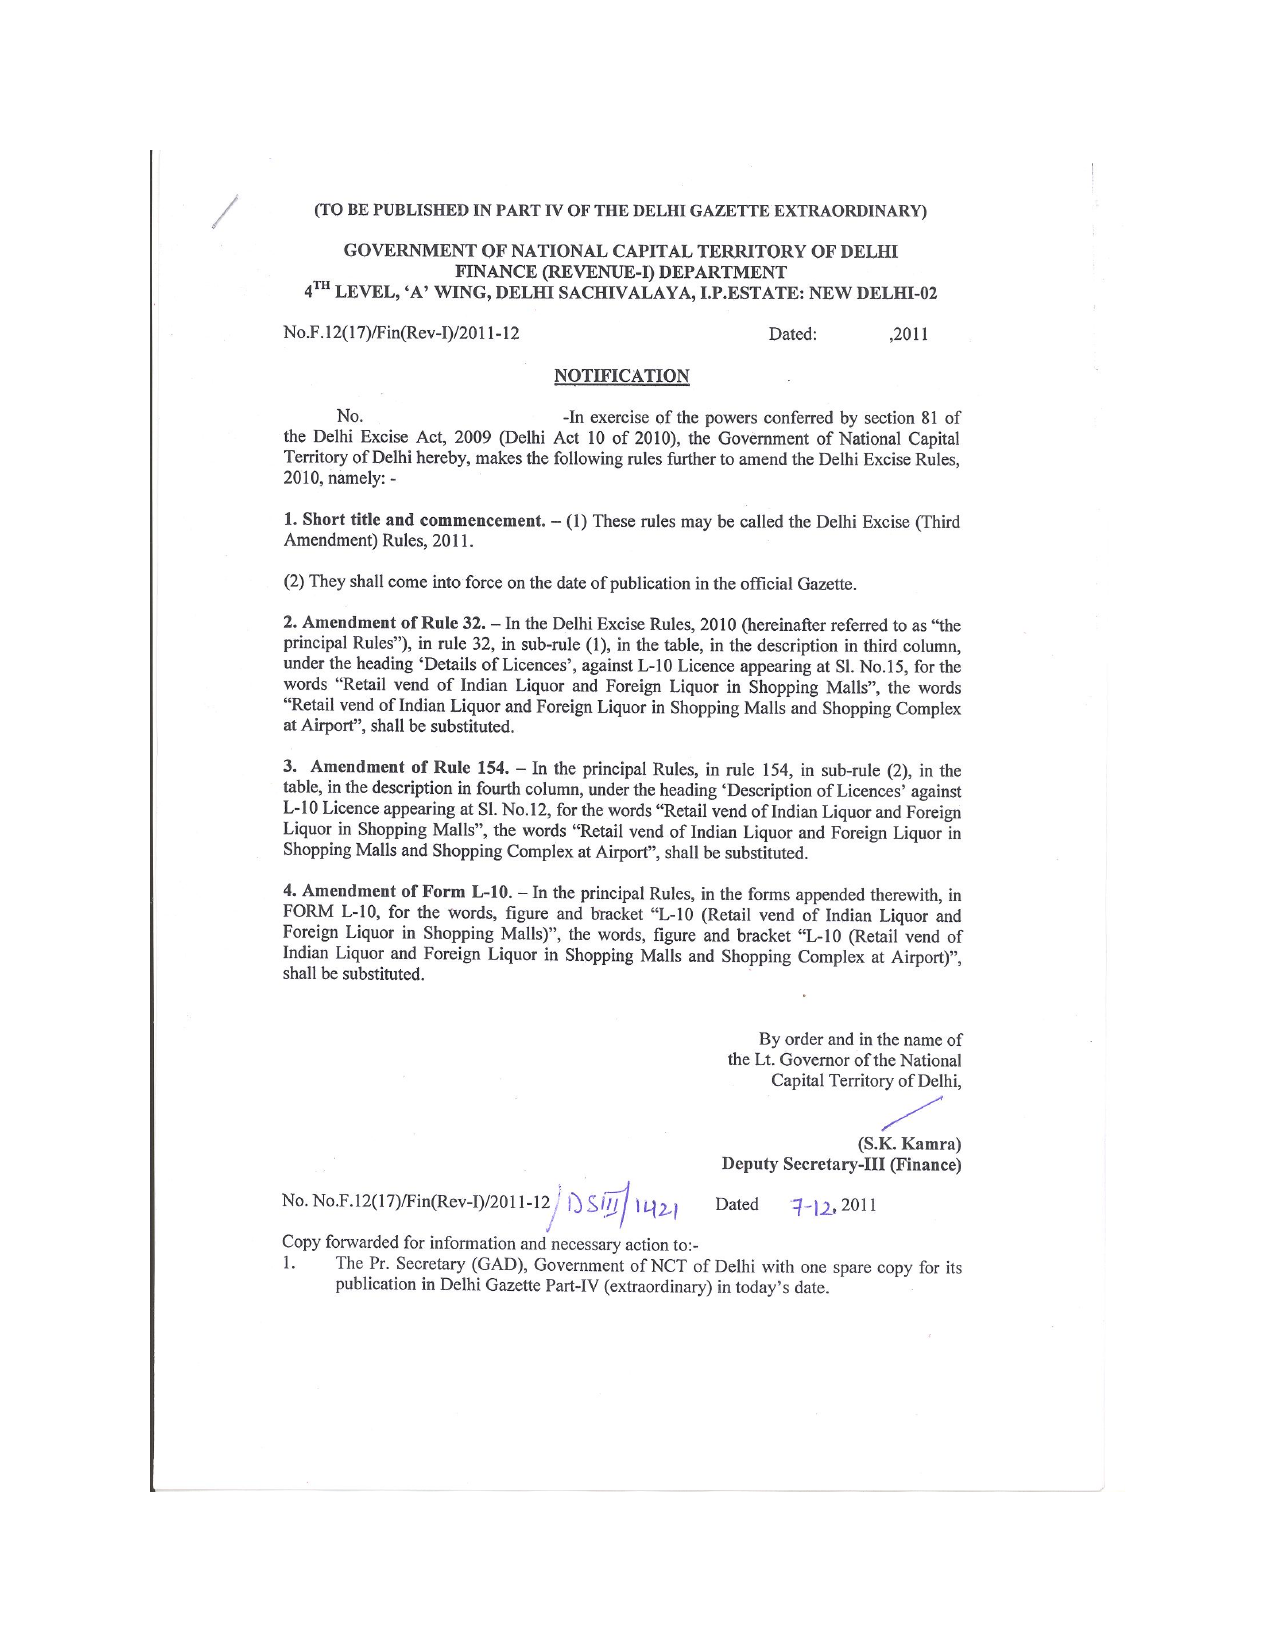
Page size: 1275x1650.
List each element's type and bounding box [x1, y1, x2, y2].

picture [150, 150, 1125, 1492]
